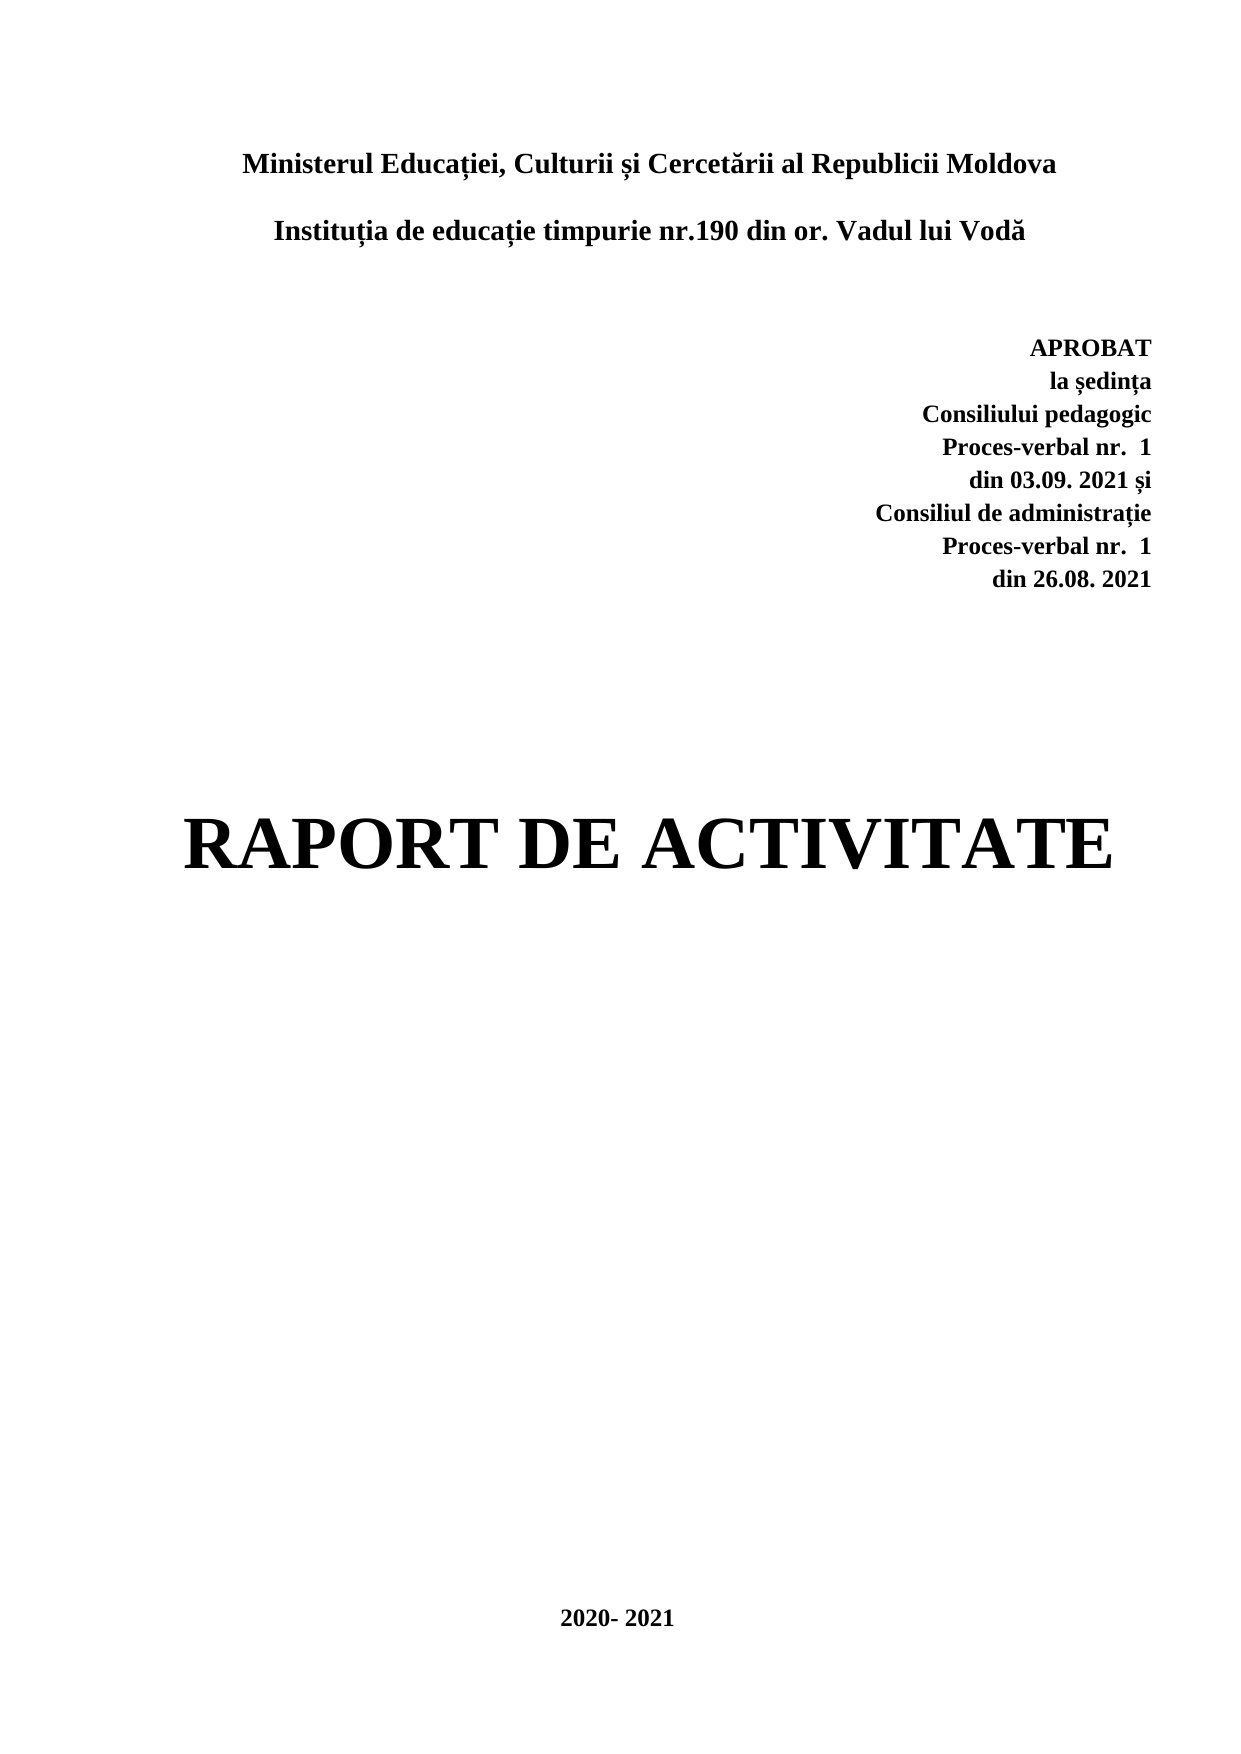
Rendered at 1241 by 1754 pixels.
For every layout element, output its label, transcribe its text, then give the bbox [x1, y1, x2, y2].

text la ședința [148, 366, 1152, 395]
text Consiliului pedagogic [148, 399, 1152, 428]
text din 03.09. 2021 și [148, 465, 1152, 494]
text RAPORT DE ACTIVITATE [148, 798, 1152, 885]
text Instituția de educație timpurie nr.190 din or. Vadul lui Vodă [148, 213, 1152, 247]
text din 26.08. 2021 [148, 564, 1152, 593]
text Proces-verbal nr. 1 [148, 531, 1152, 560]
text Consiliul de administrație [148, 498, 1152, 527]
text Proces-verbal nr. 1 [148, 432, 1152, 461]
text APROBAT [148, 333, 1152, 362]
text 2020- 2021 [148, 1603, 1152, 1632]
text Ministerul Educației, Culturii și Cercetării al Republicii Moldova [148, 89, 1152, 180]
